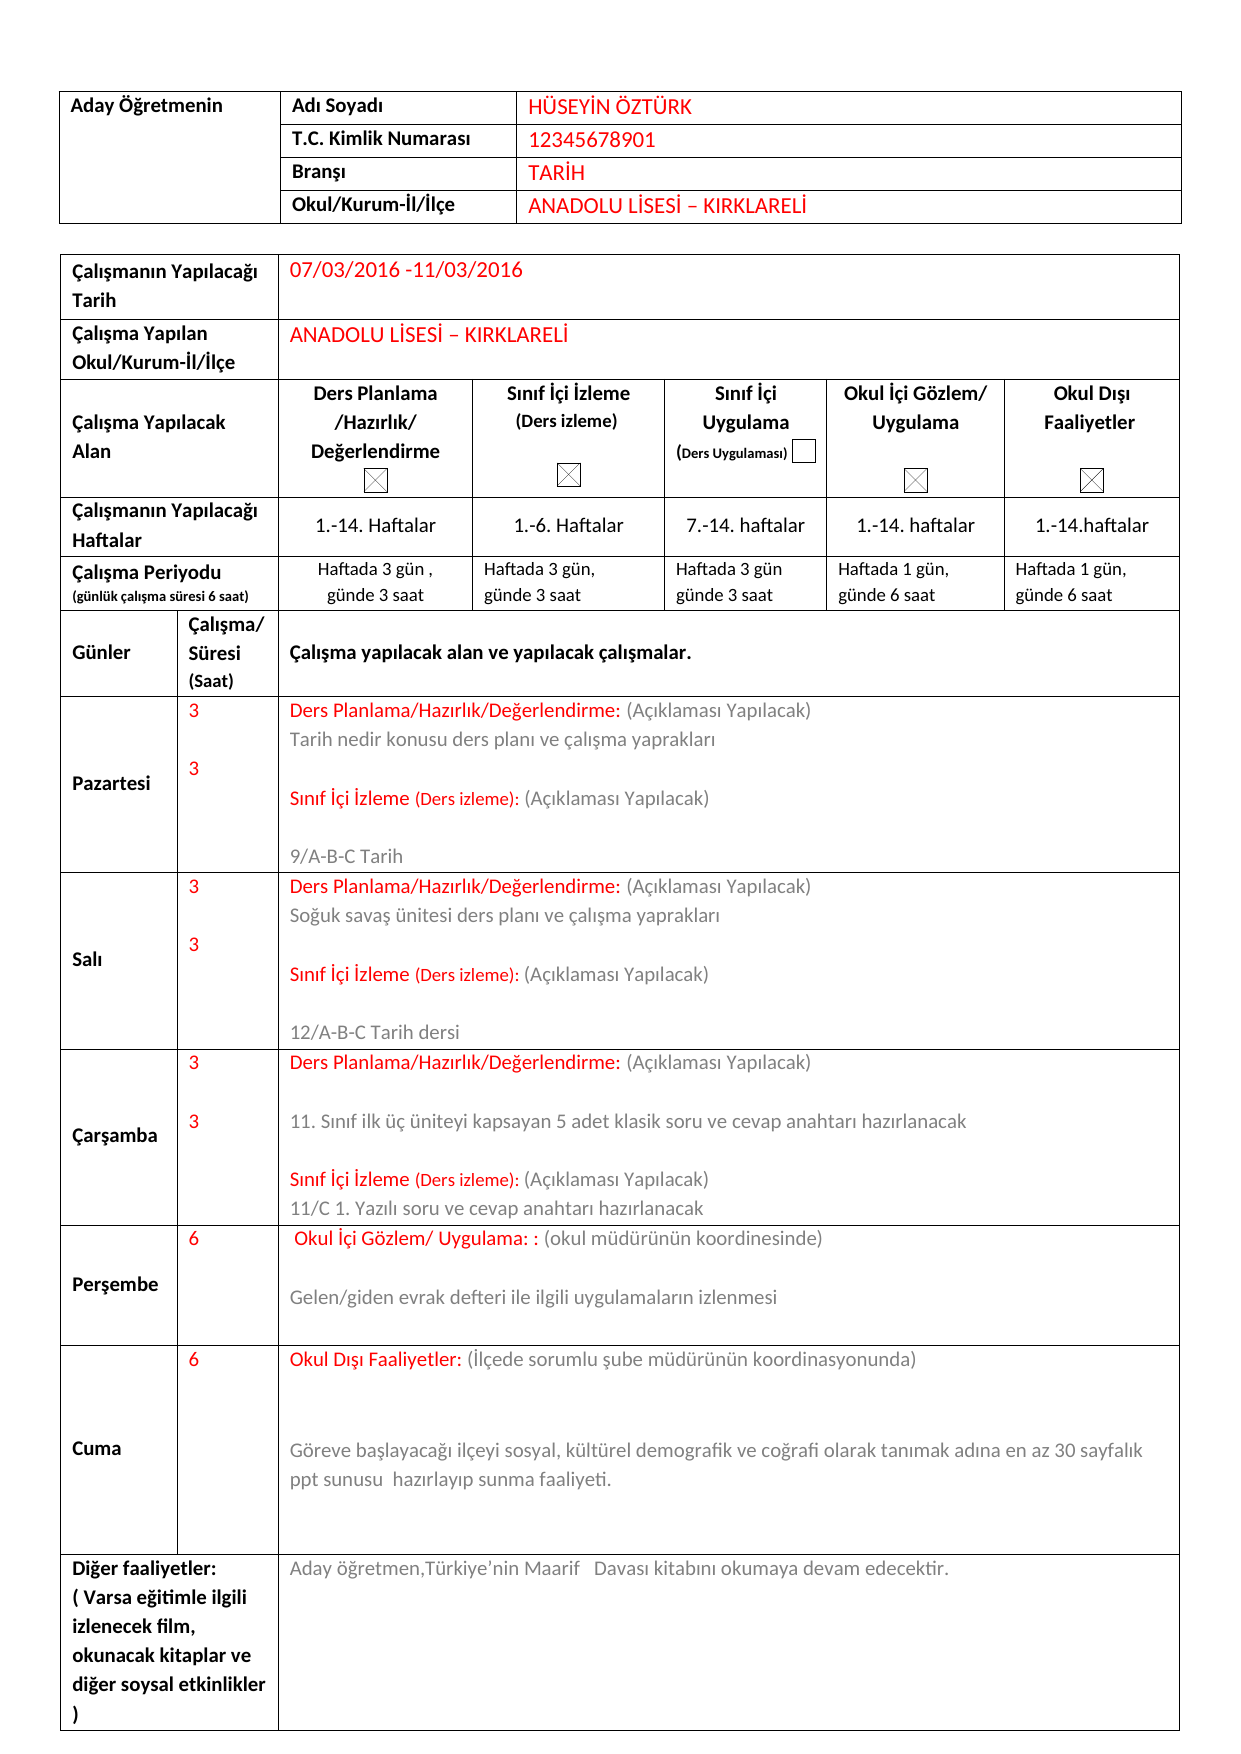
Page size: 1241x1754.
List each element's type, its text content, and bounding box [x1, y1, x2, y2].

table_cell Salı [61, 873, 177, 1048]
table_cell Branşı [281, 158, 516, 190]
table_cell Günler [61, 611, 177, 696]
table_cell Haftada 1 gün, günde 6 saat [827, 557, 1004, 610]
table_cell Çalışma Periyodu (günlük çalışma süresi 6 saat) [61, 557, 278, 610]
table_header Adı Soyadı [281, 92, 516, 124]
table_cell 1.-6. Haftalar [473, 498, 664, 556]
table_cell Çalışma yapılacak alan ve yapılacak çalışmalar. [279, 611, 1179, 696]
table_cell Diğer faaliyetler: ( Varsa eğitimle ilgili izlenecek film, okunacak kitaplar ve diğer soysal etkinlikler ) [61, 1555, 278, 1730]
table_cell Perşembe [61, 1226, 177, 1345]
table_cell TARİH [517, 158, 1181, 190]
table_cell Çalışma Yapılacak Alan [61, 380, 278, 497]
table_cell Aday öğretmen,Türkiye’nin Maarif Davası kitabını okumaya devam edecektir. [279, 1555, 1179, 1730]
table_cell Haftada 1 gün, günde 6 saat [1005, 557, 1179, 610]
table_cell Ders Planlama/Hazırlık/Değerlendirme: (Açıklaması Yapılacak) Tarih nedir konusu ders planı ve çalışma yaprakları Sınıf İçi İzleme (Ders izleme): (Açıklaması Yapılacak) 9/A-B-C Tarih [279, 697, 1179, 872]
table_cell Çalışmanın Yapılacağı Haftalar [61, 498, 278, 556]
table_cell ANADOLU LİSESİ – KIRKLARELİ [279, 320, 1179, 379]
table_cell 7.-14. haftalar [665, 498, 826, 556]
table_cell Çarşamba [61, 1050, 177, 1224]
table_cell Okul/Kurum-İl/İlçe [281, 191, 516, 223]
table_cell Sınıf İçi İzleme (Ders izleme) [473, 380, 664, 497]
table_cell Cuma [61, 1346, 177, 1554]
table_cell Çalışma Yapılan Okul/Kurum-İl/İlçe [61, 320, 278, 379]
table_cell ANADOLU LİSESİ – KIRKLARELİ [517, 191, 1181, 223]
table_cell Okul İçi Gözlem/ Uygulama [827, 380, 1004, 497]
table_cell Haftada 3 gün , günde 3 saat [279, 557, 472, 610]
table_cell Sınıf İçi Uygulama (Ders Uygulaması) [665, 380, 826, 497]
table_header 07/03/2016 -11/03/2016 [279, 255, 1179, 319]
table_cell T.C. Kimlik Numarası [281, 125, 516, 157]
table_cell Okul Dışı Faaliyetler: (İlçede sorumlu şube müdürünün koordinasyonunda) Göreve başlayacağı ilçeyi sosyal, kültürel demografik ve coğrafi olarak tanımak adına en az 30 sayfalık ppt sunusu hazırlayıp sunma faaliyeti. [279, 1346, 1179, 1554]
table_cell 1.-14.haftalar [1005, 498, 1179, 556]
table_cell 1.-14. Haftalar [279, 498, 472, 556]
table_cell Ders Planlama/Hazırlık/Değerlendirme: (Açıklaması Yapılacak) 11. Sınıf ilk üç üniteyi kapsayan 5 adet klasik soru ve cevap anahtarı hazırlanacak Sınıf İçi İzleme (Ders izleme): (Açıklaması Yapılacak) 11/C 1. Yazılı soru ve cevap anahtarı hazırlanacak [279, 1050, 1179, 1224]
table_cell 3 3 [178, 1050, 278, 1224]
table_cell Okul İçi Gözlem/ Uygulama: : (okul müdürünün koordinesinde) Gelen/giden evrak defteri ile ilgili uygulamaların izlenmesi [279, 1226, 1179, 1345]
table_cell 12345678901 [517, 125, 1181, 157]
table_cell Pazartesi [61, 697, 177, 872]
table_header Çalışmanın Yapılacağı Tarih [61, 255, 278, 319]
table_cell Ders Planlama/Hazırlık/Değerlendirme: (Açıklaması Yapılacak) Soğuk savaş ünitesi ders planı ve çalışma yaprakları Sınıf İçi İzleme (Ders izleme): (Açıklaması Yapılacak) 12/A-B-C Tarih dersi [279, 873, 1179, 1048]
table_cell Okul Dışı Faaliyetler [1005, 380, 1179, 497]
table_cell Ders Planlama /Hazırlık/ Değerlendirme [279, 380, 472, 497]
table_cell 1.-14. haftalar [827, 498, 1004, 556]
table_cell 3 3 [178, 697, 278, 872]
table_cell Çalışma/ Süresi (Saat) [178, 611, 278, 696]
table_cell Haftada 3 gün günde 3 saat [665, 557, 826, 610]
table_cell 3 3 [178, 873, 278, 1048]
table_cell 6 [178, 1346, 278, 1554]
table_header HÜSEYİN ÖZTÜRK [517, 92, 1181, 124]
table_cell Haftada 3 gün, günde 3 saat [473, 557, 664, 610]
table_cell 6 [178, 1226, 278, 1345]
table_header Aday Öğretmenin [60, 92, 280, 223]
